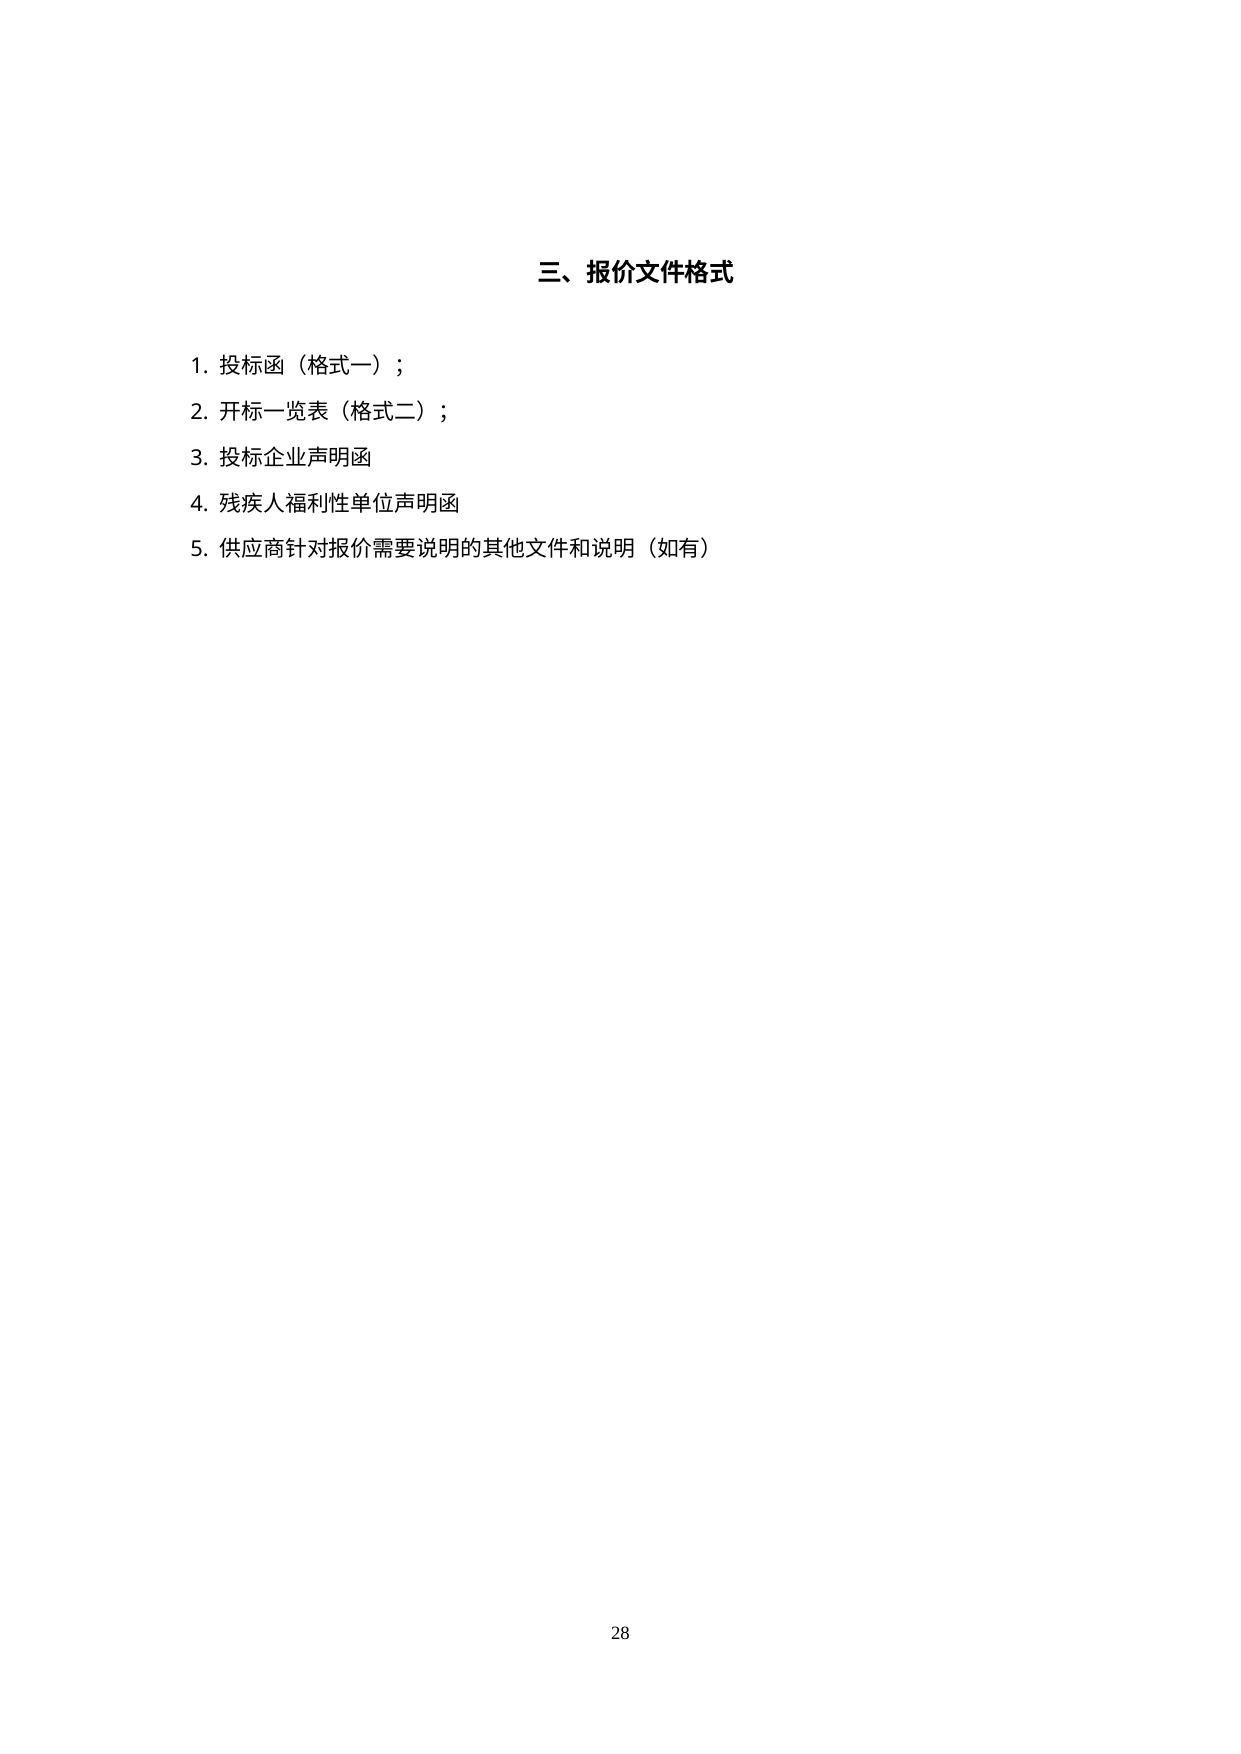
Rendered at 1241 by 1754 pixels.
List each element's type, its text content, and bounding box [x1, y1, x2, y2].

list 投标企业声明函 [190, 428, 1075, 474]
list 开标一览表（格式二）； [190, 383, 1075, 428]
list 投标函（格式一）； [190, 337, 1075, 383]
list 供应商针对报价需要说明的其他文件和说明（如有） [190, 520, 1075, 566]
text 三、报价文件格式 [165, 245, 1075, 291]
list 残疾人福利性单位声明函 [190, 474, 1075, 520]
